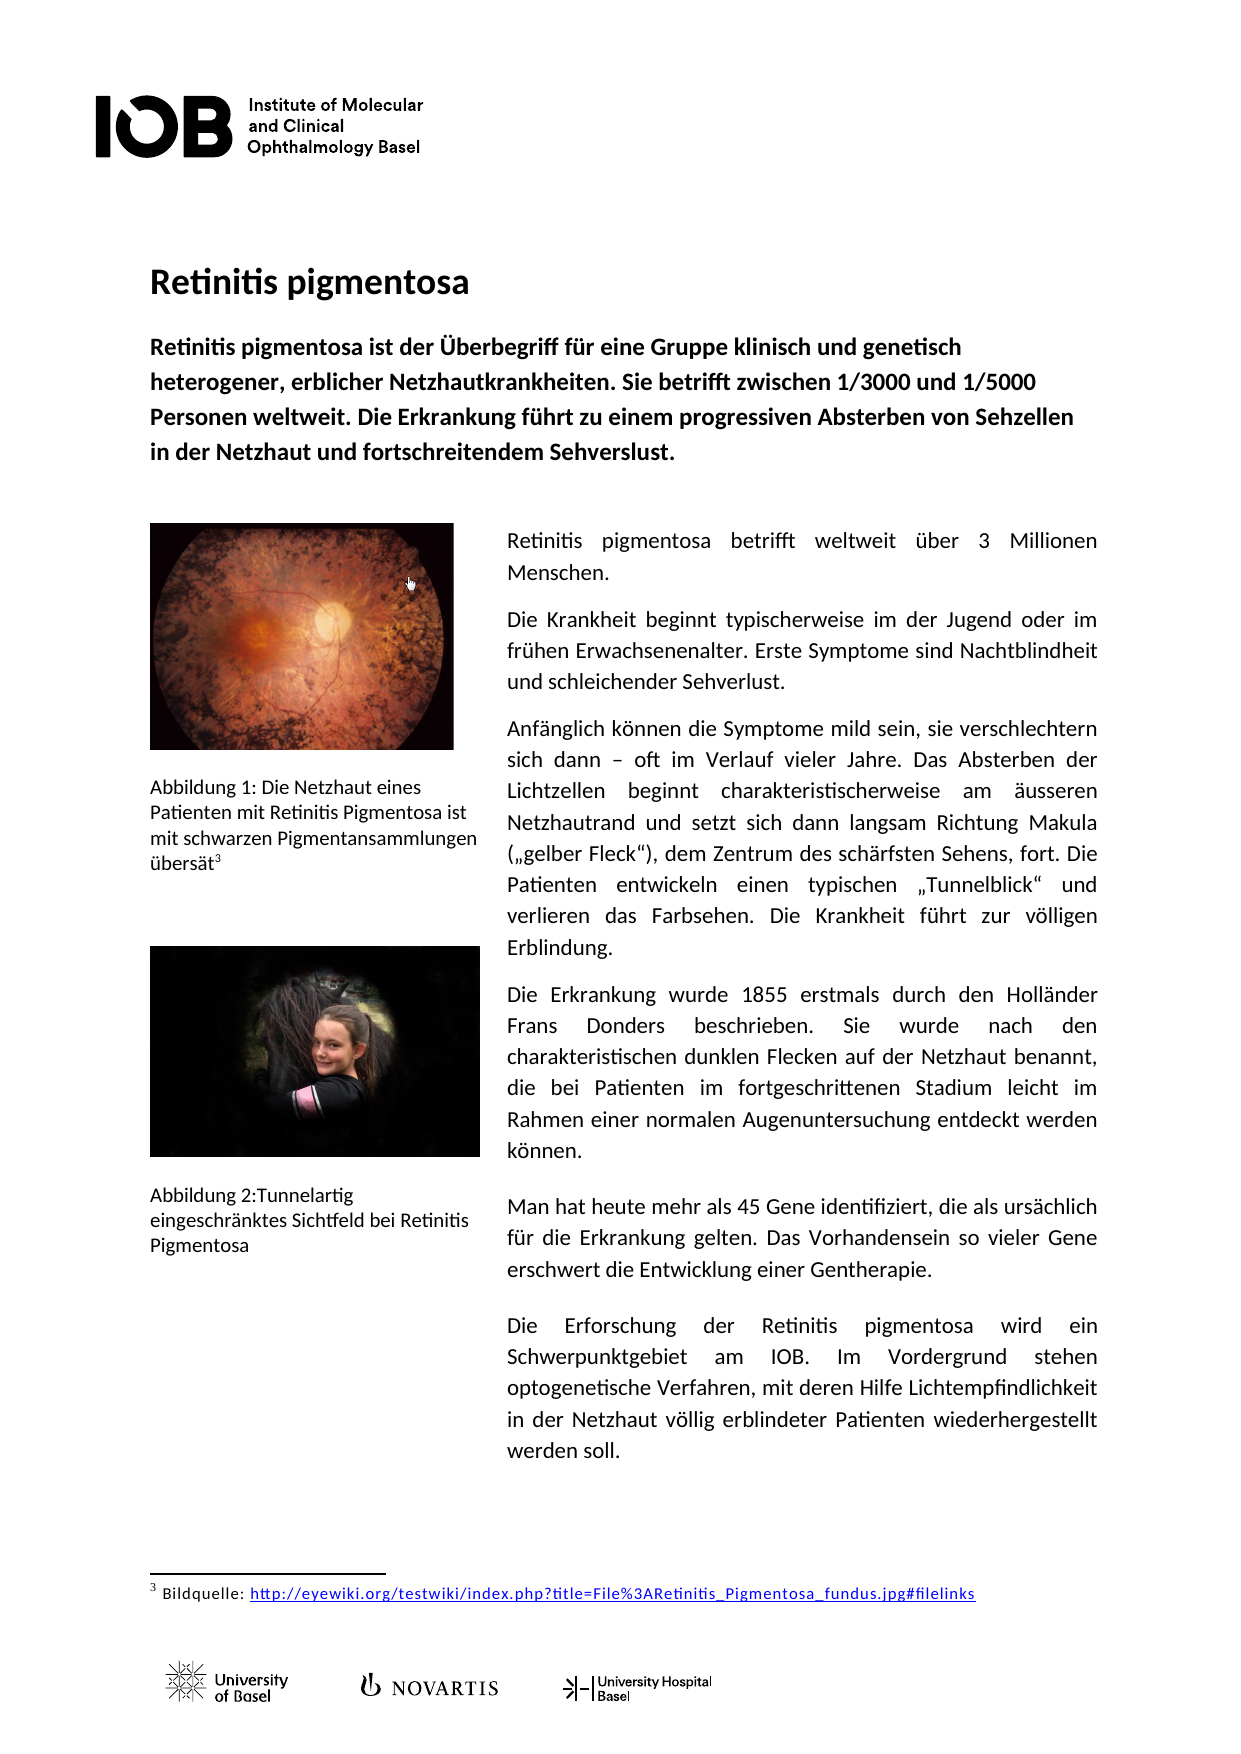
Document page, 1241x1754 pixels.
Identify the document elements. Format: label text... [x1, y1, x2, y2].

table_header Retinitis pigmentosa betrifft weltweit über 3 Millionen Menschen. Die Krankheit beginnt typischerweise im der Jugend oder im frühen Erwachsenenalter. Erste Symptome sind Nachtblindheit und schleichender Sehverlust. Anfänglich können die Symptome mild sein, sie verschlechtern sich dann – oft im Verlauf vieler Jahre. Das Absterben der Lichtzellen beginnt charakteristischerweise am äusseren Netzhautrand und setzt sich dann langsam Richtung Makula („gelber Fleck“), dem Zentrum des schärfsten Sehens, fort. Die Patienten entwickeln einen typischen „Tunnelblick“ und verlieren das Farbsehen. Die Krankheit führt zur völligen Erblindung. Die Erkrankung wurde 1855 erstmals durch den Holländer Frans Donders beschrieben. Sie wurde nach den charakteristischen dunklen Flecken auf der Netzhaut benannt, die bei Patienten im fortgeschrittenen Stadium leicht im Rahmen einer normalen Augenuntersuchung entdeckt werden können. Man hat heute mehr als 45 Gene identifiziert, die als ursächlich für die Erkrankung gelten. Das Vorhandensein so vieler Gene erschwert die Entwicklung einer Gentherapie. Die Erforschung der Retinitis pigmentosa wird ein Schwerpunktgebiet am IOB. Im Vordergrund stehen optogenetische Verfahren, mit deren Hilfe Lichtempfindlichkeit in der Netzhaut völlig erblindeter Patienten wiederhergestellt werden soll. [496, 492, 1110, 1489]
picture [150, 523, 454, 750]
picture [150, 946, 480, 1157]
text Retinitis pigmentosa [150, 205, 1090, 304]
table_header Abbildung 1: Die Netzhaut eines Patienten mit Retinitis Pigmentosa ist mit schwarzen Pigmentansammlungen übersät Abbildung 2:Tunnelartig eingeschränktes Sichtfeld bei Retinitis Pigmentosa [139, 492, 496, 1489]
text Retinitis pigmentosa ist der Überbegriff für eine Gruppe klinisch und genetisch heterogener, erblicher Netzhautkrankheiten. Sie betrifft zwischen 1/3000 und 1/5000 Personen weltweit. Die Erkrankung führt zu einem progressiven Absterben von Sehzellen in der Netzhaut und fortschreitendem Sehverslust. [150, 331, 1090, 467]
